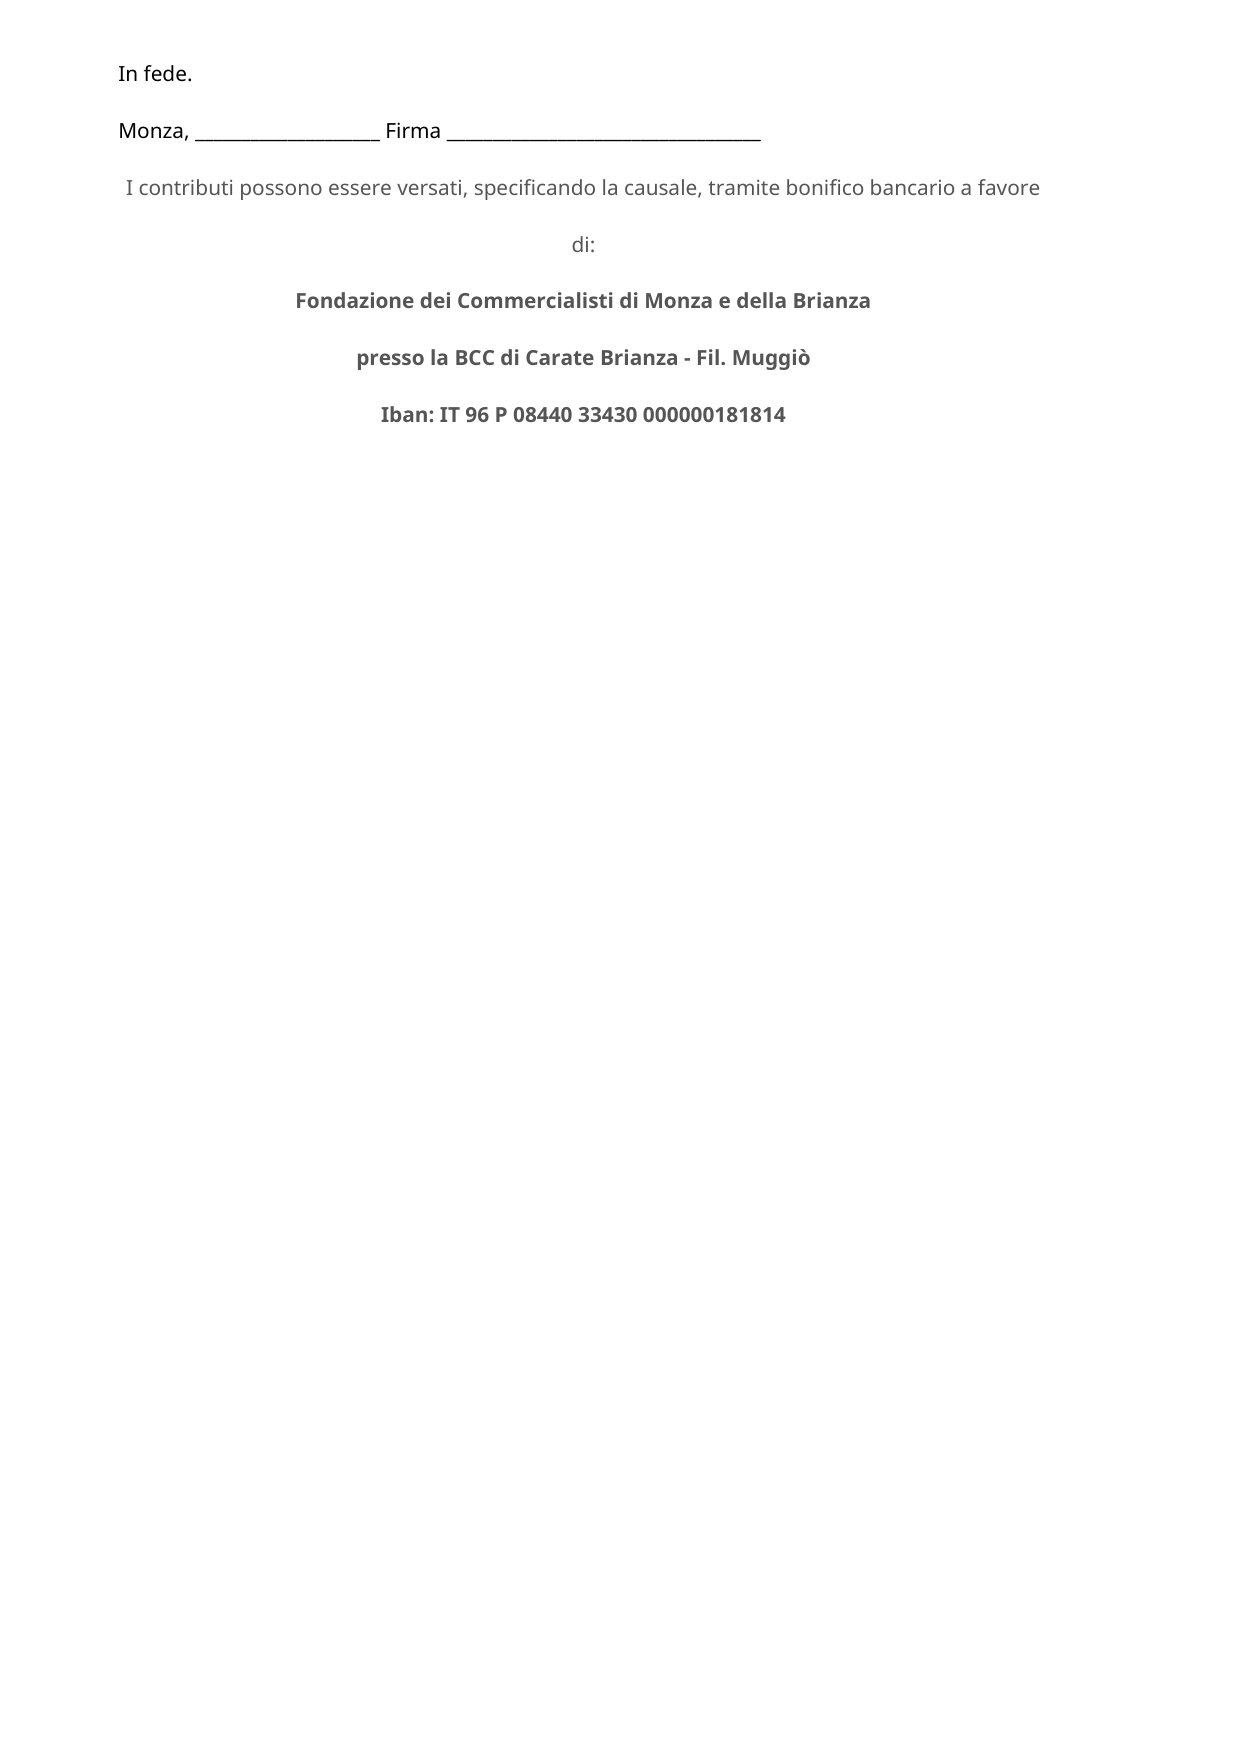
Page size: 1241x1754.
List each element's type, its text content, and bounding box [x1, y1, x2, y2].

text Iban: IT 96 P 08440 33430 000000181814 [118, 400, 1048, 429]
text presso la BCC di Carate Brianza - Fil. Muggiò [118, 343, 1048, 372]
text Monza, ____________________ Firma __________________________________ [118, 116, 1048, 144]
text I contributi possono essere versati, specificando la causale, tramite bonifico bancario a favore di: [118, 173, 1048, 258]
text Fondazione dei Commercialisti di Monza e della Brianza [118, 287, 1048, 315]
text In fede. [118, 59, 1048, 87]
